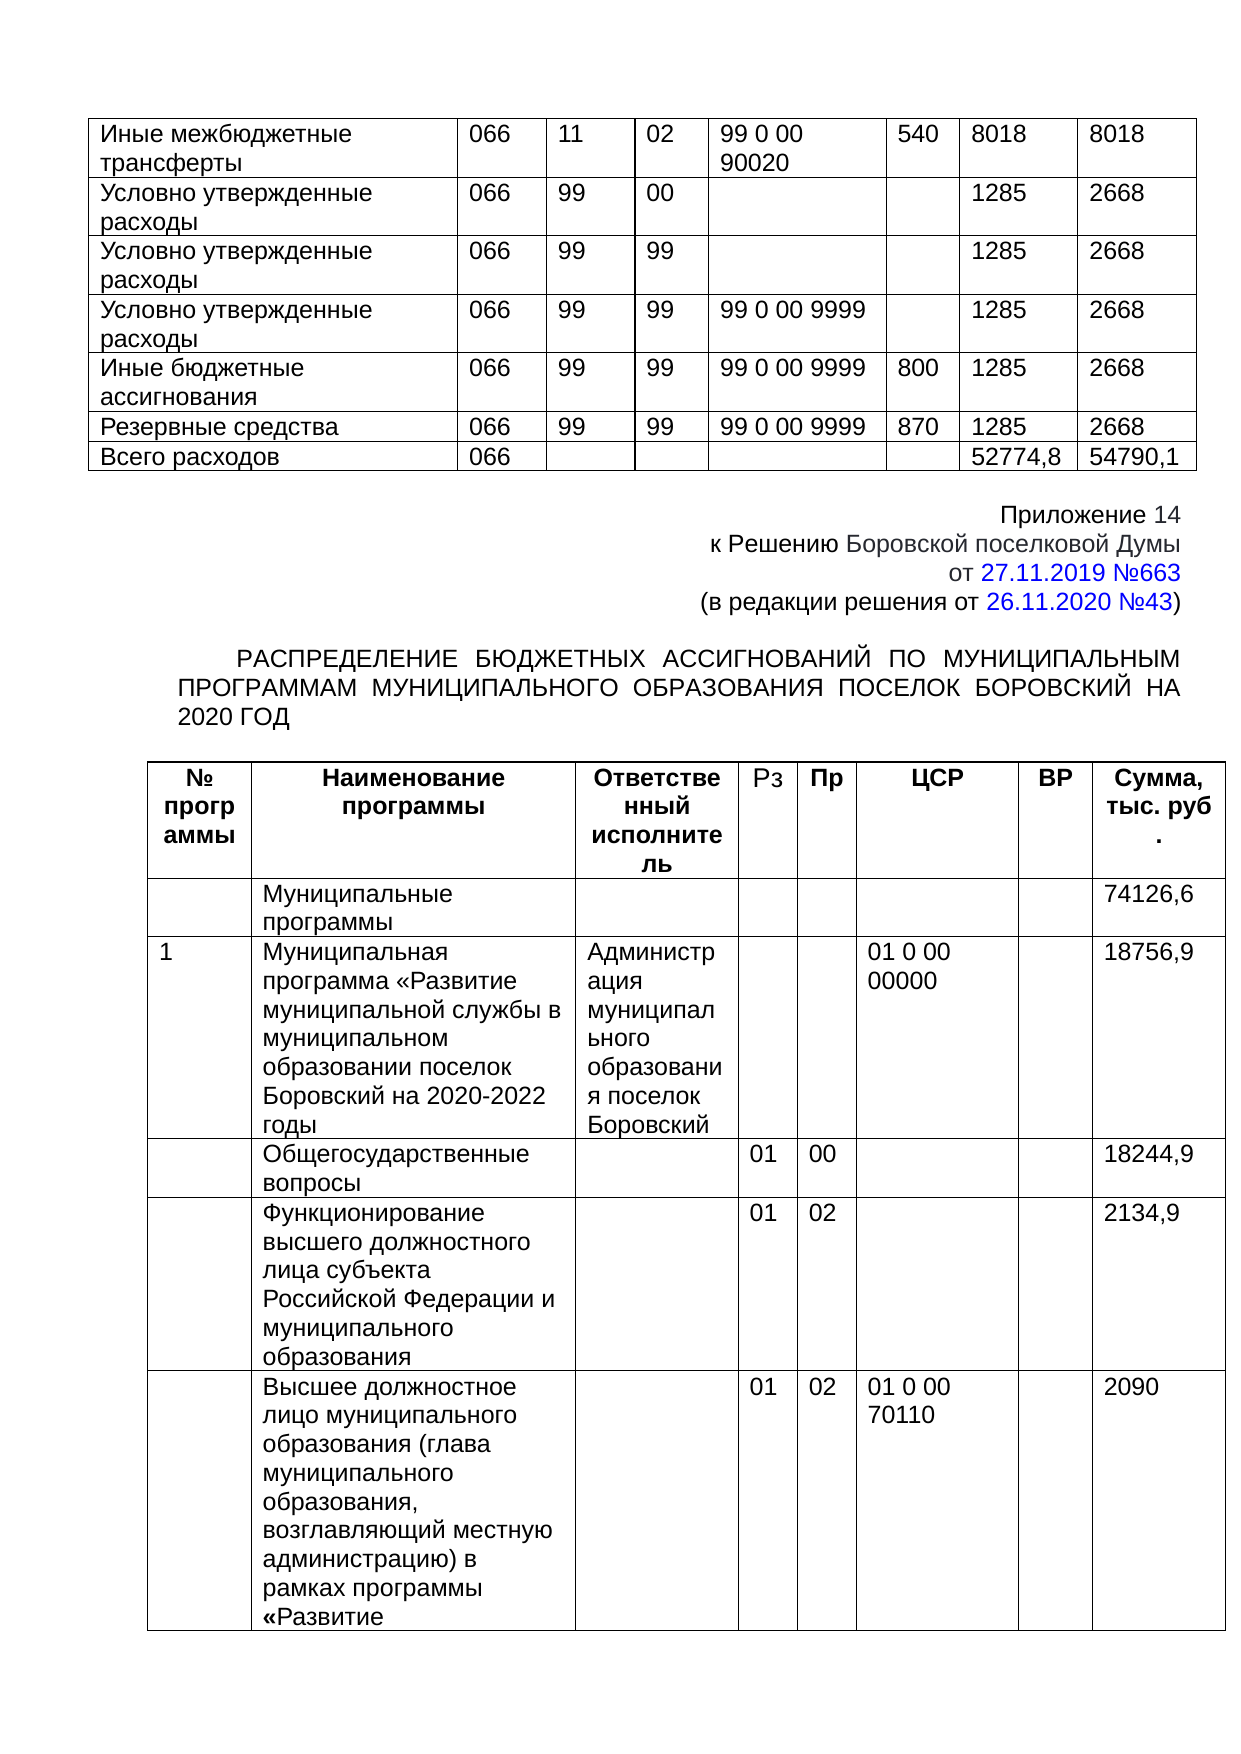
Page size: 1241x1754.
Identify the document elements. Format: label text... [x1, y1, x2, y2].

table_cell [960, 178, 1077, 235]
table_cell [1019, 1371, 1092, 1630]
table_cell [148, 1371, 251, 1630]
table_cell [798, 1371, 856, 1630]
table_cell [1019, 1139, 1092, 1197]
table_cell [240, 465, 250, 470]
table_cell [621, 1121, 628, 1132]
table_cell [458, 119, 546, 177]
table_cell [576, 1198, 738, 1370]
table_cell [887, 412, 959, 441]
text к Решению Боровской поселковой Думы [177, 529, 1181, 558]
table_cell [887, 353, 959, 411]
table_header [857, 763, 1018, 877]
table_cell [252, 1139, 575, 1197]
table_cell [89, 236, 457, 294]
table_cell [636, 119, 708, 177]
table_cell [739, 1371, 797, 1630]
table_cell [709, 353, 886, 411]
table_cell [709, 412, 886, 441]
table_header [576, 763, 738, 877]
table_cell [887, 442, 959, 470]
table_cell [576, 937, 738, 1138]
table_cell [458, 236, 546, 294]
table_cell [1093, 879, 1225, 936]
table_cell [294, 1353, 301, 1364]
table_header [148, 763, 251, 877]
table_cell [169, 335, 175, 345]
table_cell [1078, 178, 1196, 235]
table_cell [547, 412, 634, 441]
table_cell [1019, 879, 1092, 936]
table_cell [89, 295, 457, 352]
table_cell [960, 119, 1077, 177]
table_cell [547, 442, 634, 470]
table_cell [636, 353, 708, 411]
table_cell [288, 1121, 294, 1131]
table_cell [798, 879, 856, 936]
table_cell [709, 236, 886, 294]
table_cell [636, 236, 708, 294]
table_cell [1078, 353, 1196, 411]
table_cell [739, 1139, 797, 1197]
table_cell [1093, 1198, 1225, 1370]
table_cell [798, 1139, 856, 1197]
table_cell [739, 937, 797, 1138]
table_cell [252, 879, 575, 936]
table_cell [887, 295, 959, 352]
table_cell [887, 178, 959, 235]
text от 27.11.2019 №663 [177, 558, 1181, 586]
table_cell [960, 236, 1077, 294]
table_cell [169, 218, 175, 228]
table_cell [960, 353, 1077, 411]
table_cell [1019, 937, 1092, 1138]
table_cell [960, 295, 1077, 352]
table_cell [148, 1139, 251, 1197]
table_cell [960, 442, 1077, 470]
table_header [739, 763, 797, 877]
text Приложение 14 [177, 500, 1181, 529]
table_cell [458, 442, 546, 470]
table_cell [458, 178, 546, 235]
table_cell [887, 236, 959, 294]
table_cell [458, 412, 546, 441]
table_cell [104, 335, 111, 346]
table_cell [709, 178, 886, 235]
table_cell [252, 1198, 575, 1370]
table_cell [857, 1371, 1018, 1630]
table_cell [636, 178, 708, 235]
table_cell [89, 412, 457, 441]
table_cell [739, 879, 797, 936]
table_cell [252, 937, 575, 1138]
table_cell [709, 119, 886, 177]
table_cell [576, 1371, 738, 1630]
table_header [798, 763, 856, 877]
text РАСПРЕДЕЛЕНИЕ БЮДЖЕТНЫХ АССИГНОВАНИЙ ПО МУНИЦИПАЛЬНЫМ ПРОГРАММАМ МУНИЦИПАЛЬНОГО ОБРАЗОВАНИЯ ПОСЕЛОК БОРОВСКИЙ НА 2020 ГОД [177, 644, 1181, 730]
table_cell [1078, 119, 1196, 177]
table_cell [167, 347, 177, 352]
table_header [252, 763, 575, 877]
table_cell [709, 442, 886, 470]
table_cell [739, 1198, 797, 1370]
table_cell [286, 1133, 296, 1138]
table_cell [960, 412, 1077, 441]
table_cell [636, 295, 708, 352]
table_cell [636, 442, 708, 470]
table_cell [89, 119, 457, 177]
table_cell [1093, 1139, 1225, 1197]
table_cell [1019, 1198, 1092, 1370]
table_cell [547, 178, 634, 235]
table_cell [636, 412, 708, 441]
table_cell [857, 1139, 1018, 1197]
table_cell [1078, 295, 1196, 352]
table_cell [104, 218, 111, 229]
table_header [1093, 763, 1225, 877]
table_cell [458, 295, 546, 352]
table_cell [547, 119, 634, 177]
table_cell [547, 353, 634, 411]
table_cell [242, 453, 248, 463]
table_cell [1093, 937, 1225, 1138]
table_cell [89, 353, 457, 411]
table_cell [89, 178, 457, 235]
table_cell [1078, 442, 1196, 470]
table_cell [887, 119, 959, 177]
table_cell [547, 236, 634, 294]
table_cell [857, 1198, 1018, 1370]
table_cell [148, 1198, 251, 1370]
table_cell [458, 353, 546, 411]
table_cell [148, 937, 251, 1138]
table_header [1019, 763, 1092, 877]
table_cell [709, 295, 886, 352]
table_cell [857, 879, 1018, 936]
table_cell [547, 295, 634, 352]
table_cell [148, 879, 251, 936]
text (в редакции решения от 26.11.2020 №43) [177, 586, 1181, 615]
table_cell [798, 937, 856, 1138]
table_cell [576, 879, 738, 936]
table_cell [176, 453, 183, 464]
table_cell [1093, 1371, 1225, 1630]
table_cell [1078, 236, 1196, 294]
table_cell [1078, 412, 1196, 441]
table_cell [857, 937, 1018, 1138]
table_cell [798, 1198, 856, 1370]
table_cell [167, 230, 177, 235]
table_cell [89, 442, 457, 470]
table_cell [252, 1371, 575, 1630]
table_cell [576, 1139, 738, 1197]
